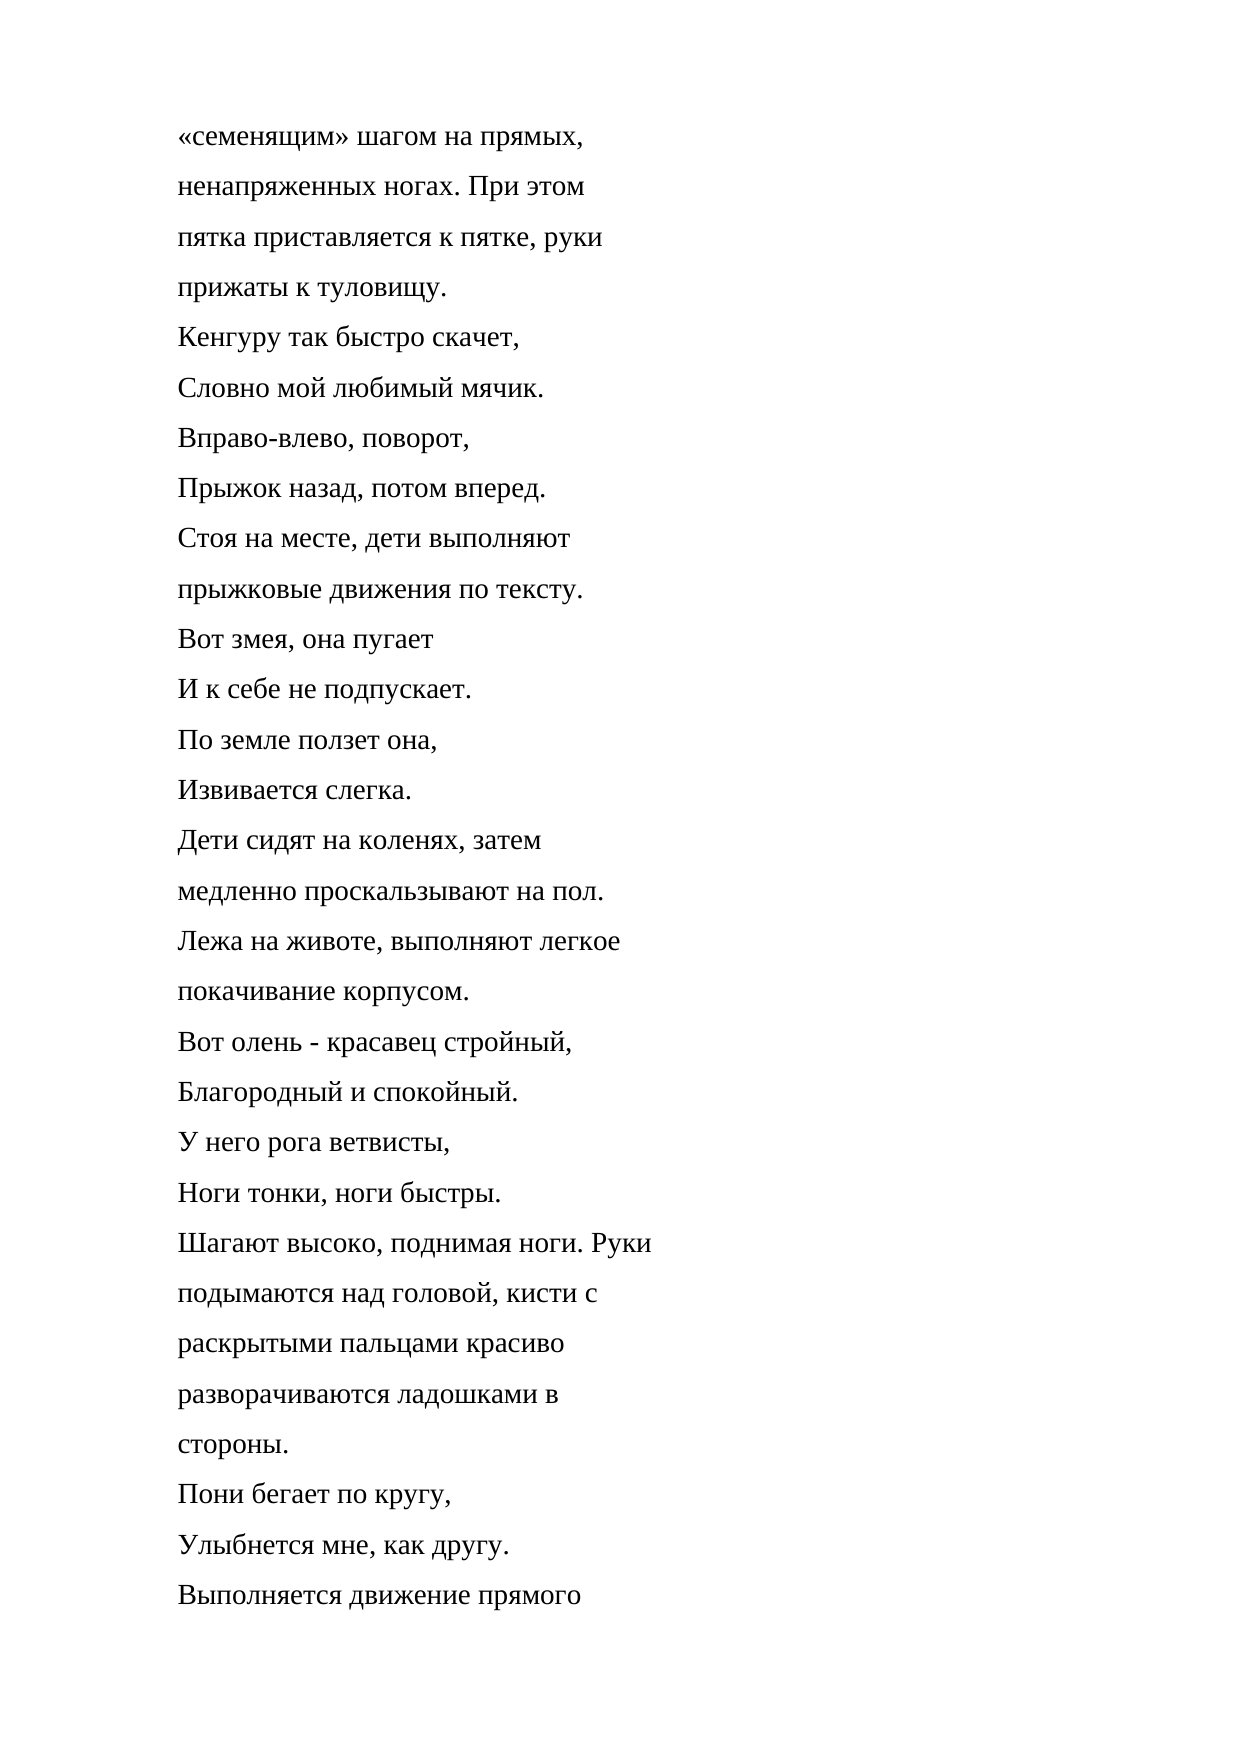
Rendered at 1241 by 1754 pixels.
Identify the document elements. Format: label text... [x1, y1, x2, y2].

text Пони бегает по кругу, [177, 1477, 1152, 1510]
text прижаты к туловищу. [177, 269, 1152, 303]
text Благородный и спокойный. [177, 1074, 1152, 1108]
text пятка приставляется к пятке, руки [177, 219, 1152, 252]
text ненапряженных ногах. При этом [177, 168, 1152, 202]
text По земле ползет она, [177, 722, 1152, 755]
text «семенящим» шагом на прямых, [177, 118, 1152, 152]
text подымаются над головой, кисти с [177, 1275, 1152, 1309]
text Стоя на месте, дети выполняют [177, 521, 1152, 554]
text Дети сидят на коленях, затем [177, 822, 1152, 856]
text Шагают высоко, поднимая ноги. Руки [177, 1225, 1152, 1258]
text разворачиваются ладошками в [177, 1376, 1152, 1409]
text Вправо-влево, поворот, [177, 420, 1152, 453]
text прыжковые движения по тексту. [177, 571, 1152, 604]
text Извивается слегка. [177, 772, 1152, 806]
text Ноги тонки, ноги быстры. [177, 1175, 1152, 1208]
text У него рога ветвисты, [177, 1124, 1152, 1158]
text Вот змея, она пугает [177, 621, 1152, 655]
text Лежа на животе, выполняют легкое [177, 923, 1152, 957]
text Вот олень - красавец стройный, [177, 1024, 1152, 1057]
text Улыбнется мне, как другу. [177, 1527, 1152, 1560]
text раскрытыми пальцами красиво [177, 1326, 1152, 1359]
text Прыжок назад, потом вперед. [177, 470, 1152, 504]
text медленно проскальзывают на пол. [177, 873, 1152, 906]
text покачивание корпусом. [177, 973, 1152, 1007]
text стороны. [177, 1426, 1152, 1460]
text Кенгуру так быстро скачет, [177, 319, 1152, 353]
text Словно мой любимый мячик. [177, 370, 1152, 403]
text Выполняется движение прямого [177, 1577, 1152, 1611]
text И к себе не подпускает. [177, 672, 1152, 705]
